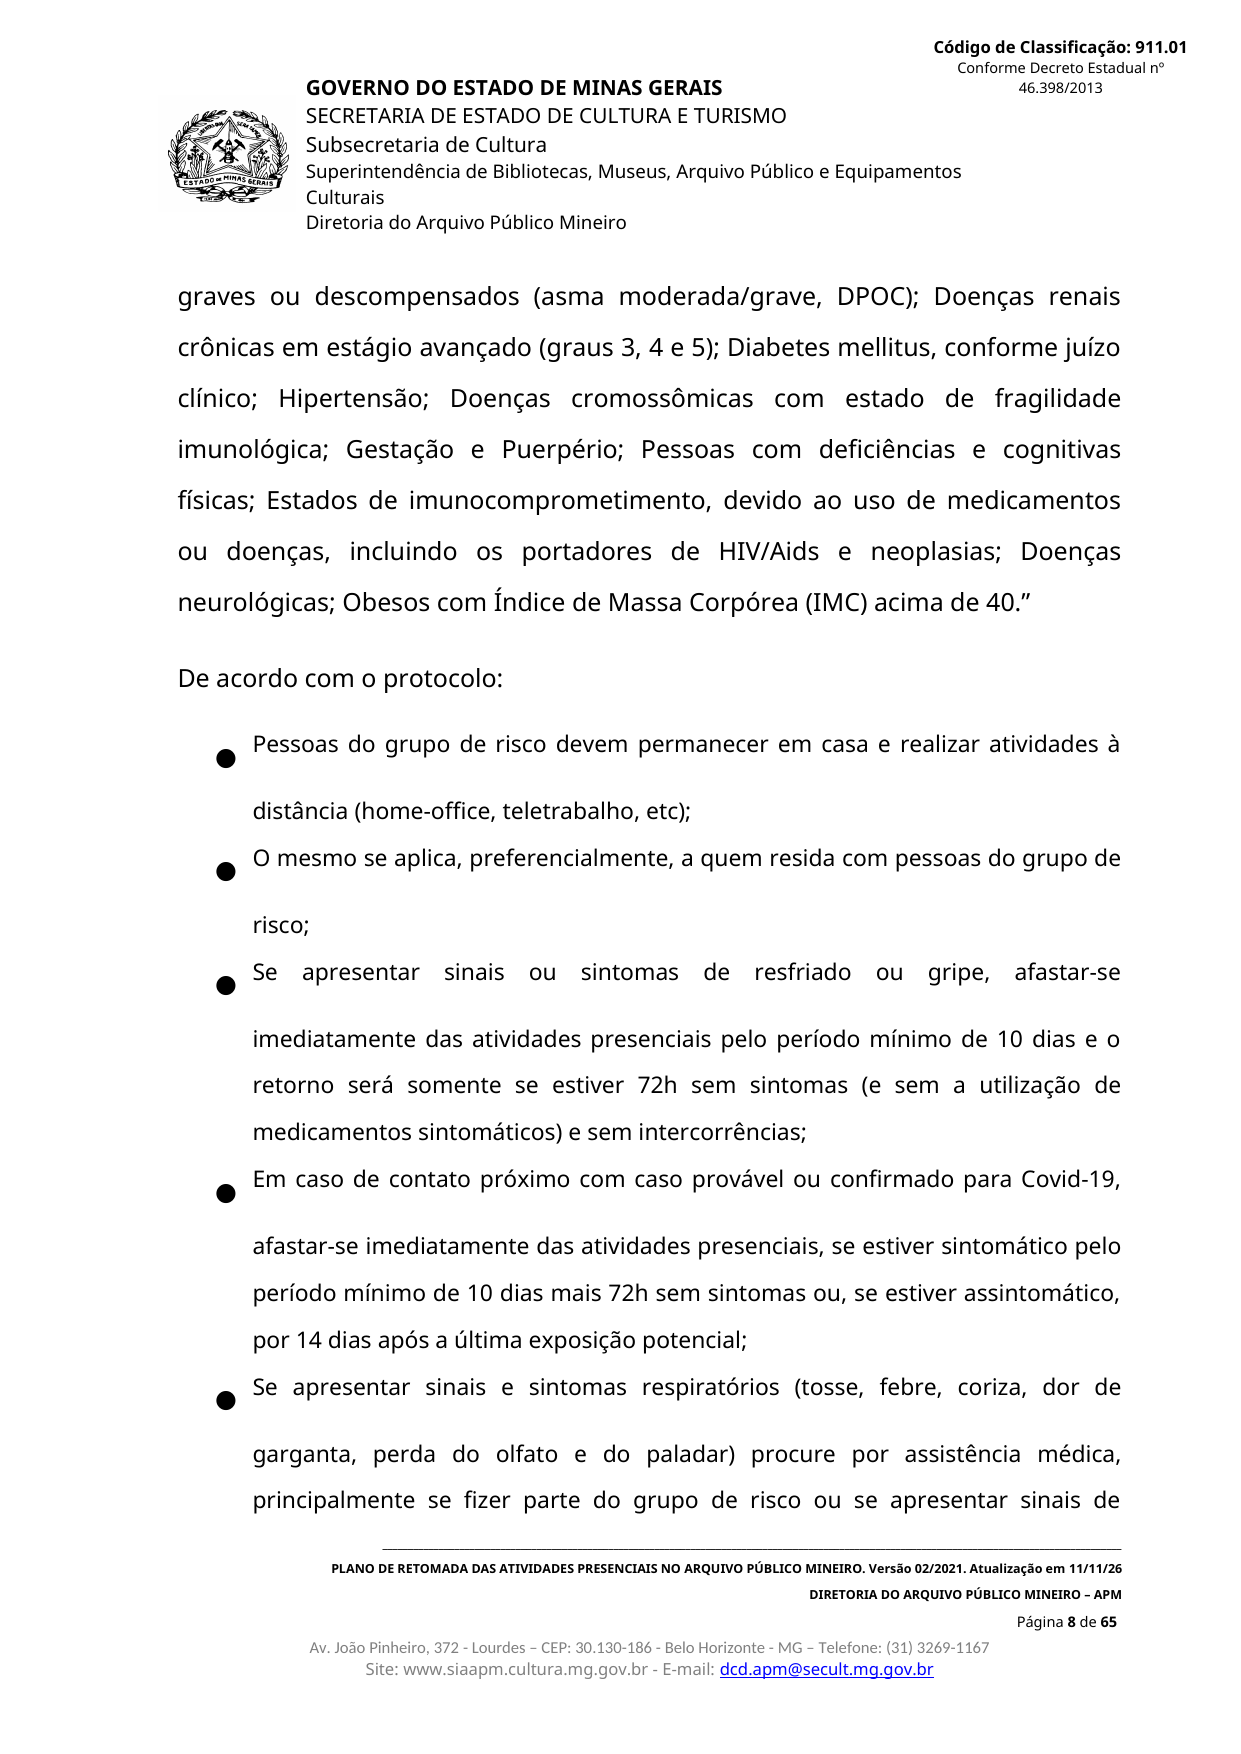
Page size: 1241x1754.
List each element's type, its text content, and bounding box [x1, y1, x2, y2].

list Se apresentar sinais ou sintomas de resfriado ou gripe, afastar-se imediatamente das atividades presenciais pelo período mínimo de 10 dias e o retorno será somente se estiver 72h sem sintomas (e sem a utilização de medicamentos sintomáticos) e sem intercorrências; [215, 956, 1122, 1147]
list Em caso de contato próximo com caso provável ou confirmado para Covid-19, afastar-se imediatamente das atividades presenciais, se estiver sintomático pelo período mínimo de 10 dias mais 72h sem sintomas ou, se estiver assintomático, por 14 dias após a última exposição potencial; [215, 1163, 1122, 1355]
text De acordo com o protocolo: [177, 660, 1122, 694]
picture [158, 95, 296, 212]
list Pessoas do grupo de risco devem permanecer em casa e realizar atividades à distância (home-office, teletrabalho, etc); [215, 728, 1122, 826]
list O mesmo se aplica, preferencialmente, a quem resida com pessoas do grupo de risco; [215, 842, 1122, 940]
